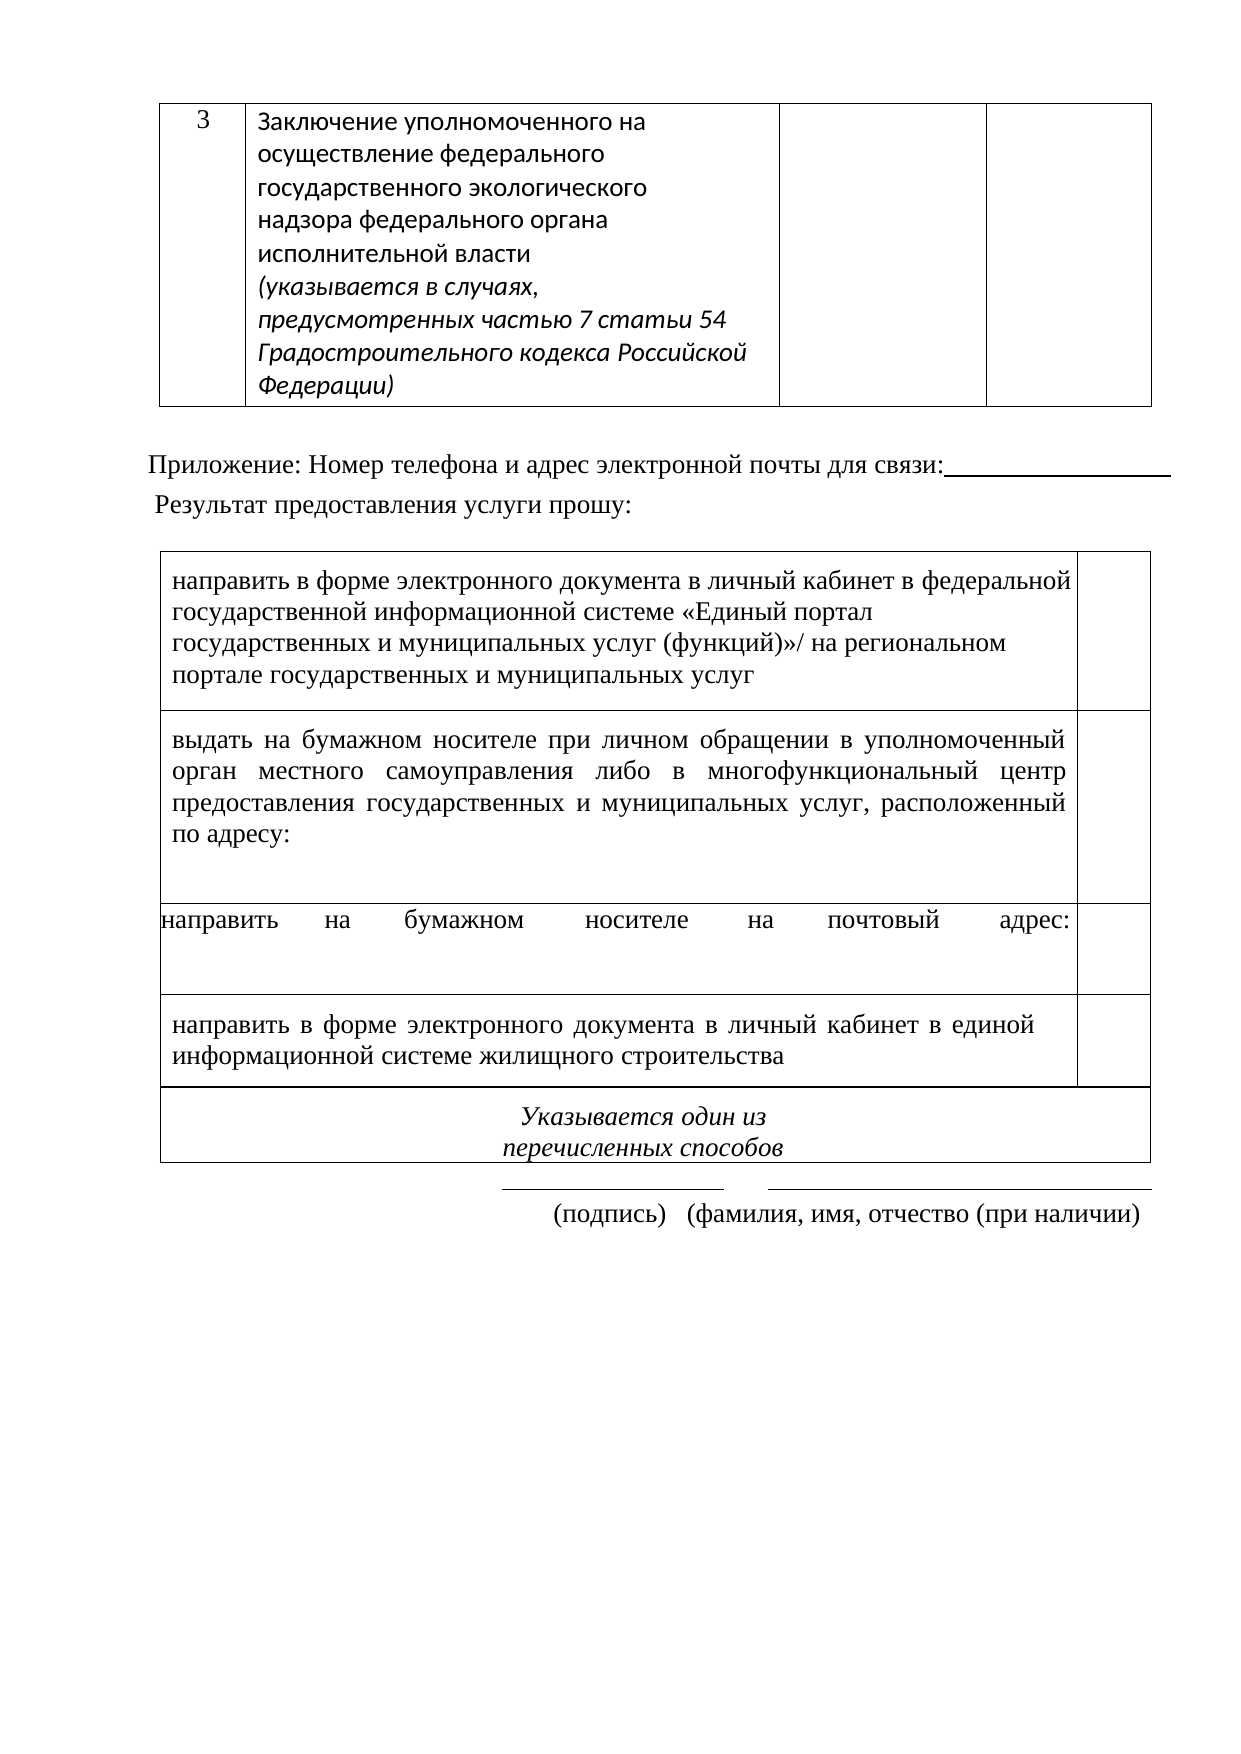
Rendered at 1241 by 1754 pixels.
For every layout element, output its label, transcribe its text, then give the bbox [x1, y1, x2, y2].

table_header направить в форме электронного документа в личный кабинет в федеральной государственной информационной системе «Единый портал государственных и муниципальных услуг (функций)»/ на региональном портале государственных и муниципальных услуг [161, 552, 1077, 710]
text Результат предоставления услуги прошу: [148, 488, 1090, 519]
table_cell направить в форме электронного документа в личный кабинет в единой информационной системе жилищного строительства [161, 995, 1077, 1086]
table_cell носителе [584, 904, 747, 994]
table_cell [1078, 904, 1150, 994]
table_cell адрес: [999, 904, 1077, 994]
table_cell Указывается один из перечисленных способов [161, 1088, 1150, 1162]
text (подпись) (фамилия, имя, отчество (при наличии) [148, 1163, 1152, 1229]
table_cell почтовый [827, 904, 999, 994]
table_header [1078, 552, 1150, 710]
table_cell направить [161, 904, 324, 994]
table_cell на [747, 904, 827, 994]
table_cell [987, 104, 1151, 406]
table_cell бумажном [404, 904, 584, 994]
table_cell [1078, 995, 1150, 1086]
table_cell [1078, 711, 1150, 902]
table_cell выдать на бумажном носителе при личном обращении в уполномоченный орган местного самоуправления либо в многофункциональный центр предоставления государственных и муниципальных услуг, расположенный по адресу: [161, 711, 1077, 902]
table_cell [780, 104, 986, 406]
table_cell 3 [160, 104, 245, 406]
table_cell на [324, 904, 403, 994]
text Приложение: Номер телефона и адрес электронной почты для связи: [148, 448, 1090, 479]
table_cell Заключение уполномоченного на осуществление федерального государственного экологического надзора федерального органа исполнительной власти (указывается в случаях, предусмотренных частью 7 статьи 54 Градостроительного кодекса Российской Федерации) [246, 104, 779, 406]
